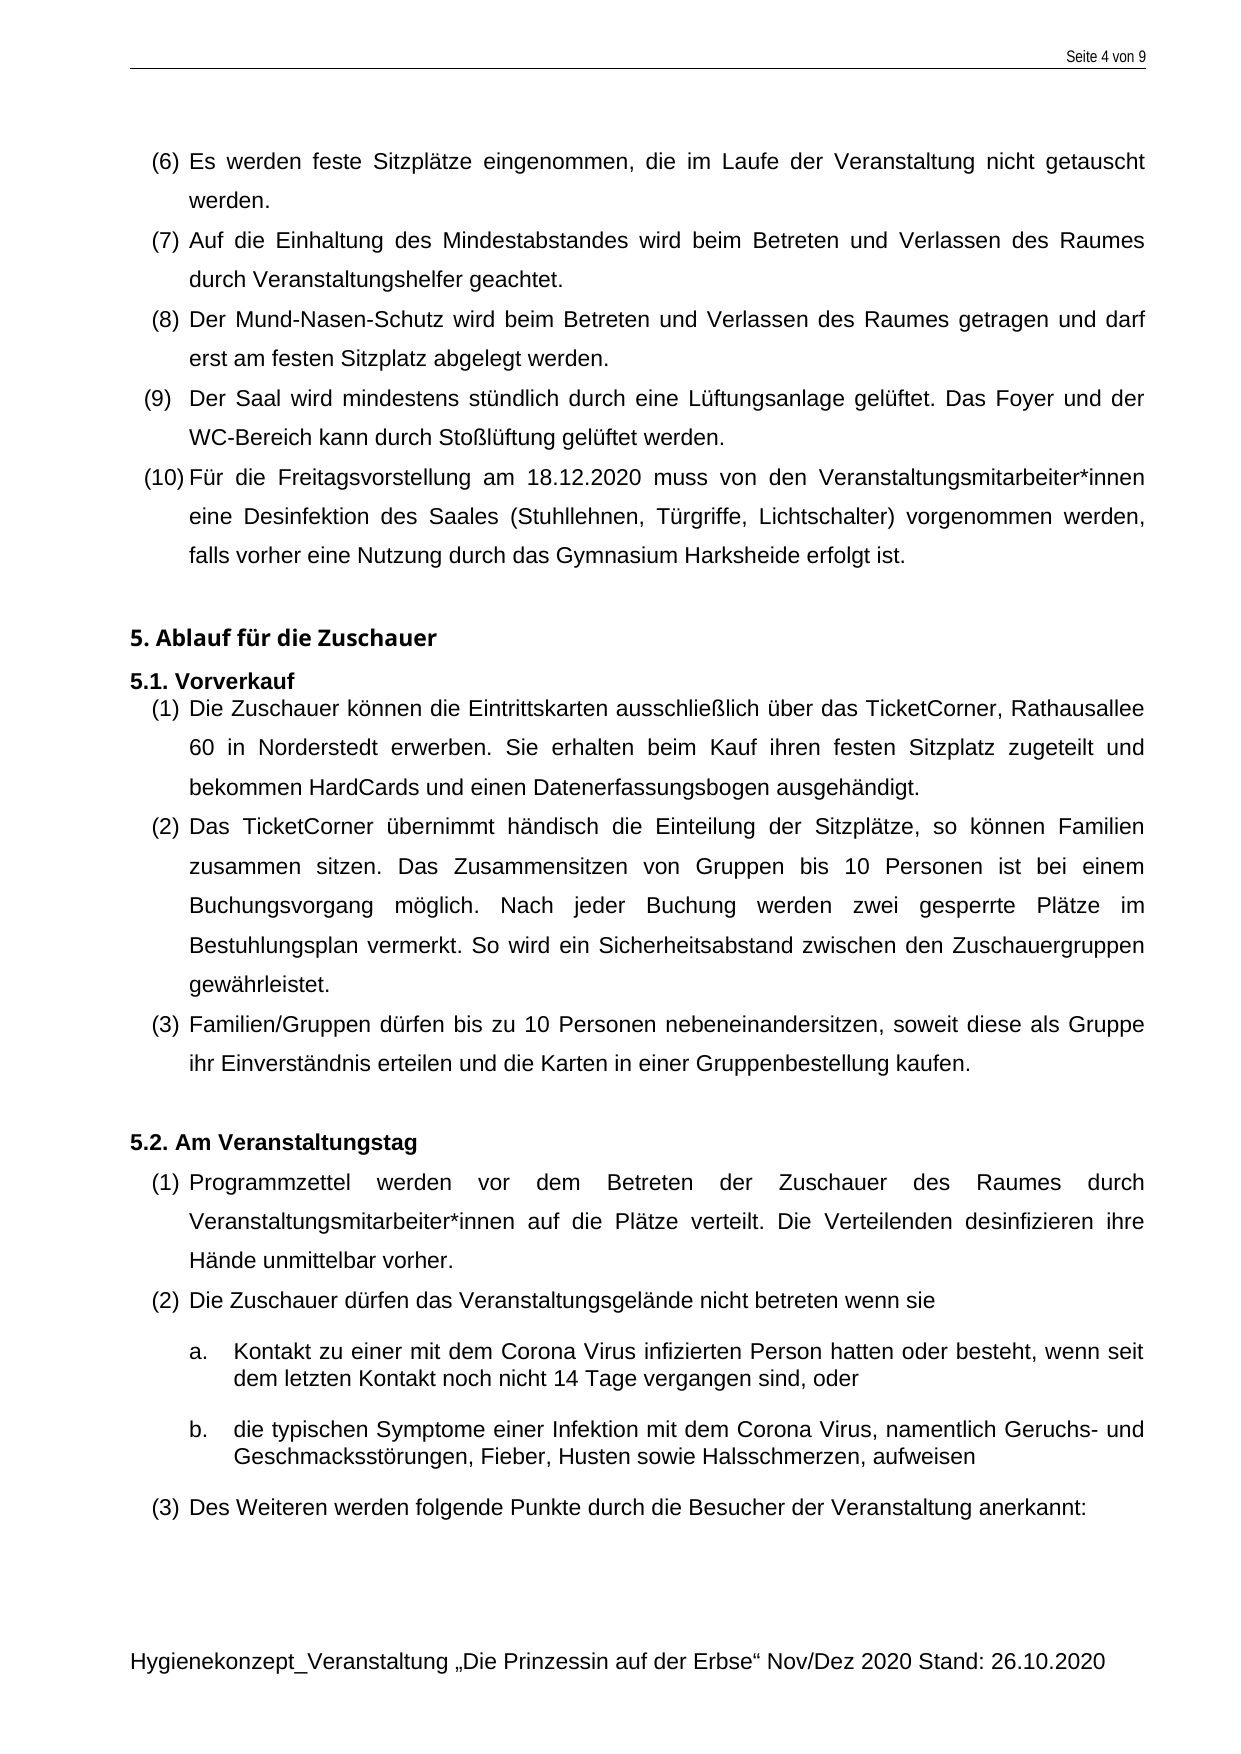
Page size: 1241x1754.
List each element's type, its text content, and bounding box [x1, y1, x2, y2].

list Für die Freitagsvorstellung am 18.12.2020 muss von den Veranstaltungsmitarbeiter*innen eine Desinfektion des Saales (Stuhllehnen, Türgriffe, Lichtschalter) vorgenommen werden, falls vorher eine Nutzung durch das Gymnasium Harksheide erfolgt ist. [143, 463, 1146, 569]
list Familien/Gruppen dürfen bis zu 10 Personen nebeneinandersitzen, soweit diese als Gruppe ihr Einverständnis erteilen und die Karten in einer Gruppenbestellung kaufen. [151, 1011, 1146, 1076]
list Die Zuschauer können die Eintrittskarten ausschließlich über das TicketCorner, Rathausallee 60 in Norderstedt erwerben. Sie erhalten beim Kauf ihren festen Sitzplatz zugeteilt und bekommen HardCards und einen Datenerfassungsbogen ausgehändigt. [151, 695, 1146, 800]
list Kontakt zu einer mit dem Corona Virus infizierten Person hatten oder besteht, wenn seit dem letzten Kontakt noch nicht 14 Tage vergangen sind, oder [189, 1338, 1145, 1391]
list die typischen Symptome einer Infektion mit dem Corona Virus, namentlich Geruchs- und Geschmacksstörungen, Fieber, Husten sowie Halsschmerzen, aufweisen [189, 1416, 1145, 1469]
list Auf die Einhaltung des Mindestabstandes wird beim Betreten und Verlassen des Raumes durch Veranstaltungshelfer geachtet. [151, 227, 1146, 292]
subtitle 5. Ablauf für die Zuschauer [130, 621, 1146, 653]
list Des Weiteren werden folgende Punkte durch die Besucher der Veranstaltung anerkannt: [151, 1494, 1145, 1521]
list Programmzettel werden vor dem Betreten der Zuschauer des Raumes durch Veranstaltungsmitarbeiter*innen auf die Plätze verteilt. Die Verteilenden desinfizieren ihre Hände unmittelbar vorher. [151, 1168, 1146, 1274]
list Der Mund-Nasen-Schutz wird beim Betreten und Verlassen des Raumes getragen und darf erst am festen Sitzplatz abgelegt werden. [151, 306, 1146, 371]
list Der Saal wird mindestens stündlich durch eine Lüftungsanlage gelüftet. Das Foyer und der WC-Bereich kann durch Stoßlüftung gelüftet werden. [143, 384, 1146, 450]
list Es werden feste Sitzplätze eingenommen, die im Laufe der Veranstaltung nicht getauscht werden. [151, 148, 1146, 213]
list Die Zuschauer dürfen das Veranstaltungsgelände nicht betreten wenn sie [151, 1287, 1145, 1313]
list Das TicketCorner übernimmt händisch die Einteilung der Sitzplätze, so können Familien zusammen sitzen. Das Zusammensitzen von Gruppen bis 10 Personen ist bei einem Buchungsvorgang möglich. Nach jeder Buchung werden zwei gesperrte Plätze im Bestuhlungsplan vermerkt. So wird ein Sicherheitsabstand zwischen den Zuschauergruppen gewährleistet. [151, 813, 1146, 997]
text 5.1. Vorverkauf [130, 668, 1146, 695]
text 5.2. Am Veranstaltungstag [130, 1129, 1146, 1155]
